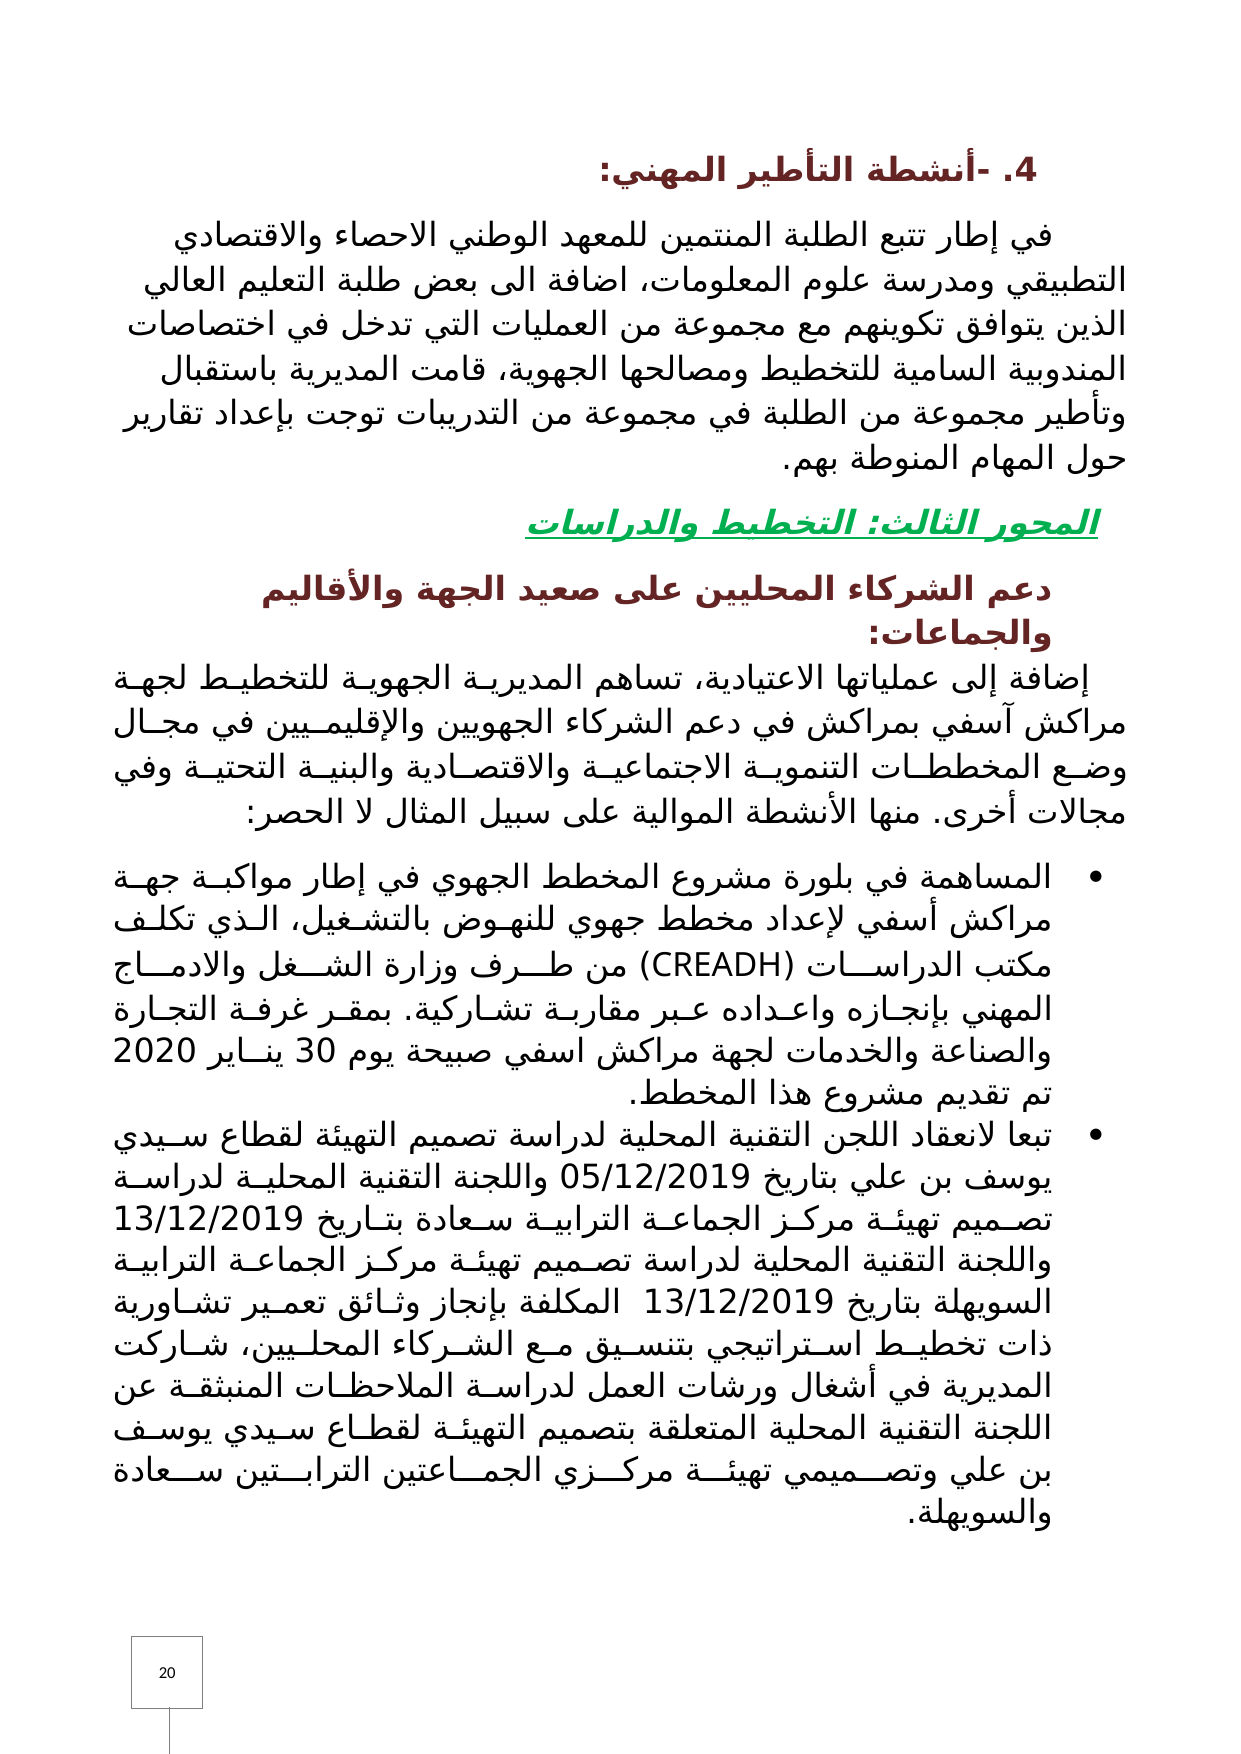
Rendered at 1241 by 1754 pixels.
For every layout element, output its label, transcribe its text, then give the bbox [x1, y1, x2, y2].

text المحور الثالث: التخطيط والدراسات [112, 504, 1098, 543]
list المساهمة في بلورة مشروع المخطط الجهوي في إطار مواكبة جهة مراكش أسفي لإعداد مخطط جهوي للنهوض بالتشغيل، الذي تكلف مكتب الدراسات (CREADH) من طرف وزارة الشغل والادماج المهني بإنجازه واعداده عبر مقاربة تشاركية. بمقر غرفة التجارة والصناعة والخدمات لجهة مراكش اسفي صبيحة يوم 30 يناير 2020 تم تقديم مشروع هذا المخطط. [112, 857, 1090, 1112]
text في إطار تتبع الطلبة المنتمين للمعهد الوطني الاحصاء والاقتصادي التطبيقي ومدرسة علوم المعلومات، اضافة الى بعض طلبة التعليم العالي الذين يتوافق تكوينهم مع مجموعة من العمليات التي تدخل في اختصاصات المندوبية السامية للتخطيط ومصالحها الجهوية، قامت المديرية باستقبال وتأطير مجموعة من الطلبة في مجموعة من التدريبات توجت بإعداد تقارير حول المهام المنوطة بهم. [112, 215, 1128, 477]
text 4. -أنشطة التأطير المهني: [112, 150, 1038, 189]
text إضافة إلى عملياتها الاعتيادية، تساهم المديرية الجهوية للتخطيط لجهة مراكش آسفي بمراكش في دعم الشركاء الجهويين والإقليميين في مجال وضع المخططات التنموية الاجتماعية والاقتصادية والبنية التحتية وفي مجالات أخرى. منها الأنشطة الموالية على سبيل المثال لا الحصر: [112, 658, 1128, 831]
list تبعا لانعقاد اللجن التقنية المحلية لدراسة تصميم التهيئة لقطاع سيدي يوسف بن علي بتاريخ 05/12/2019 واللجنة التقنية المحلية لدراسة تصميم تهيئة مركز الجماعة الترابية سعادة بتاريخ 13/12/2019 واللجنة التقنية المحلية لدراسة تصميم تهيئة مركز الجماعة الترابية السويهلة بتاريخ 13/12/2019 المكلفة بإنجاز وثائق تعمير تشاورية ذات تخطيط استراتيجي بتنسيق مع الشركاء المحليين، شاركت المديرية في أشغال ورشات العمل لدراسة الملاحظات المنبثقة عن اللجنة التقنية المحلية المتعلقة بتصميم التهيئة لقطاع سيدي يوسف بن علي وتصميمي تهيئة مركزي الجماعتين الترابتين سعادة والسويهلة. [112, 1115, 1090, 1531]
text دعم الشركاء المحليين على صعيد الجهة والأقاليم والجماعات: [112, 569, 1053, 653]
